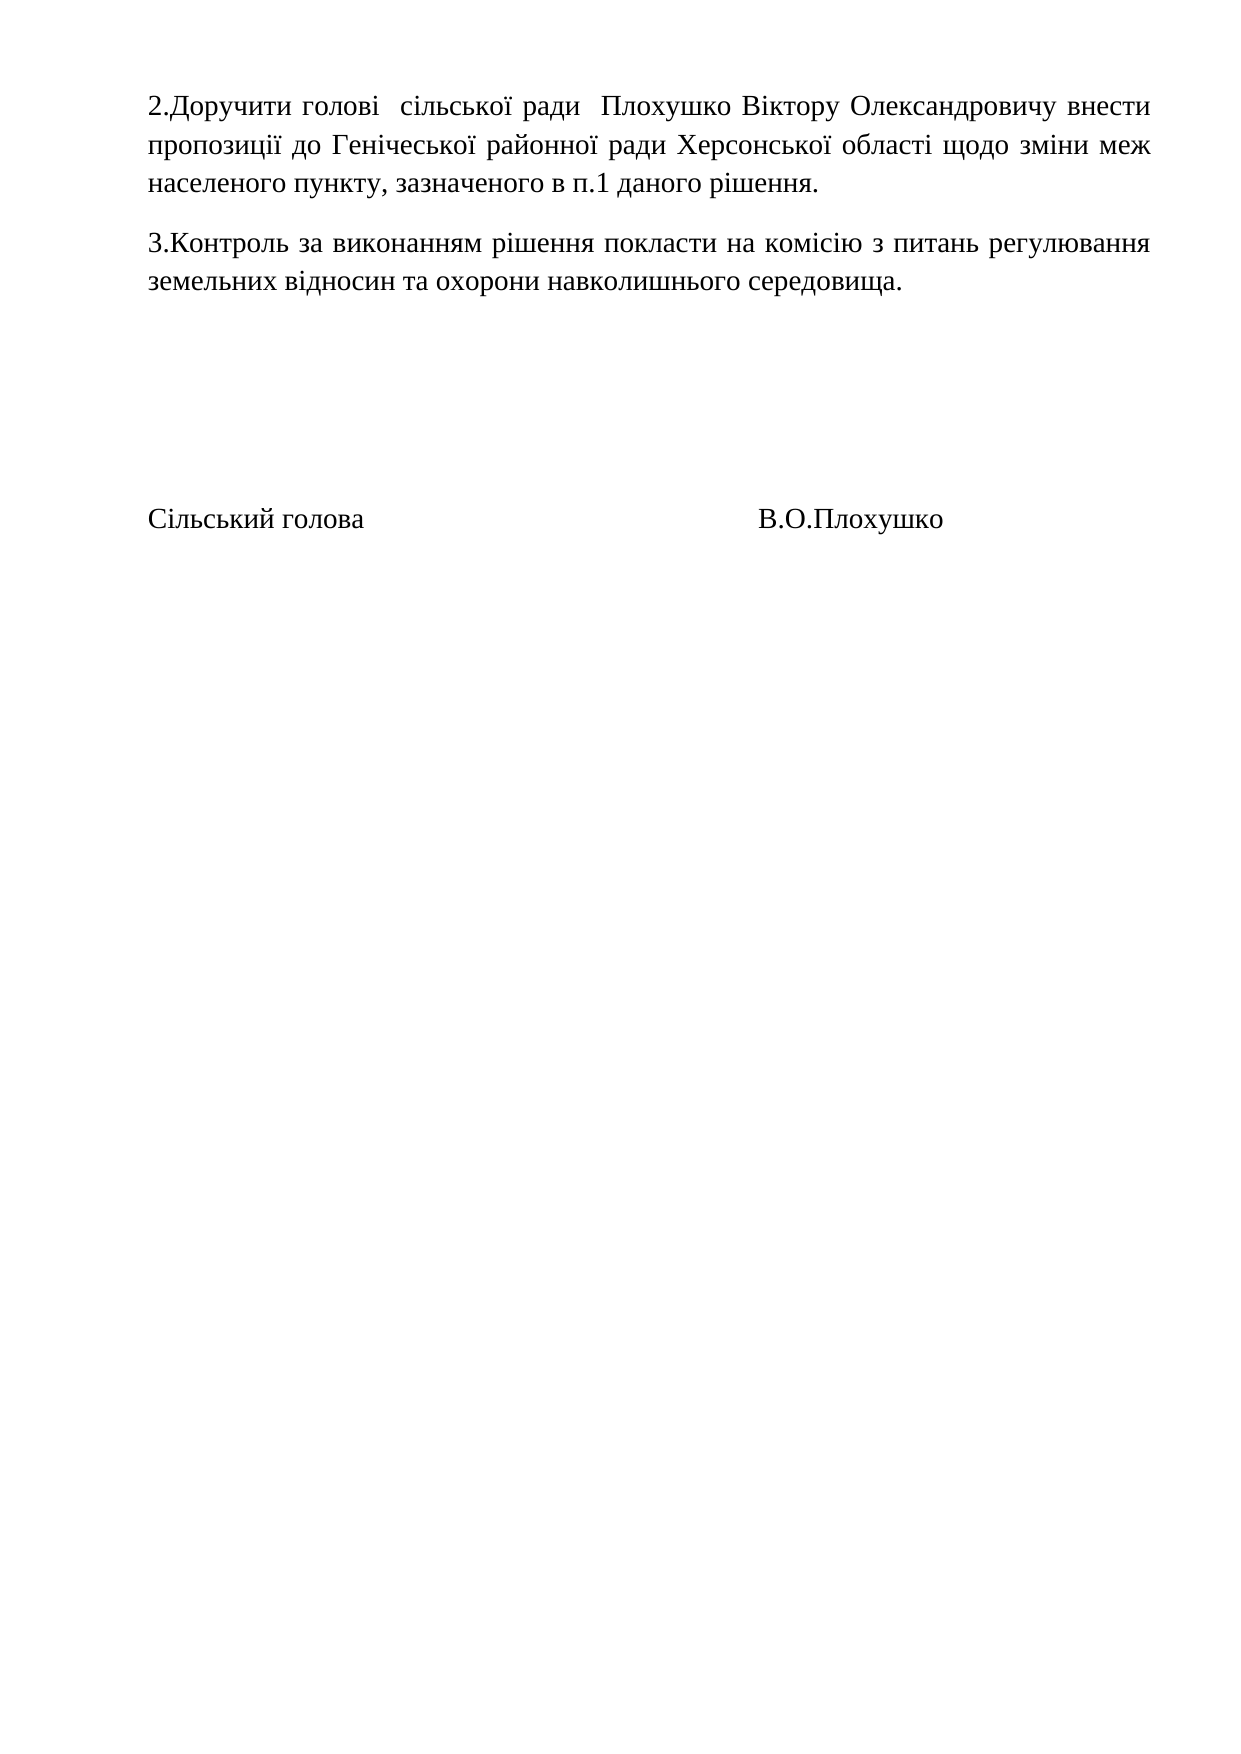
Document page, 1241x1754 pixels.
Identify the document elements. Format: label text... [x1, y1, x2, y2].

text 3.Контроль за виконанням рішення покласти на комісію з питань регулювання земельних відносин та охорони навколишнього середовища. [148, 225, 1152, 297]
text 2.Доручити голові сільської ради Плохушко Віктору Олександровичу внести пропозиції до Генічеської районної ради Херсонської області щодо зміни меж населеного пункту, зазначеного в п.1 даного рішення. [148, 88, 1152, 199]
text Сільський голова В.О.Плохушко [148, 501, 1152, 534]
